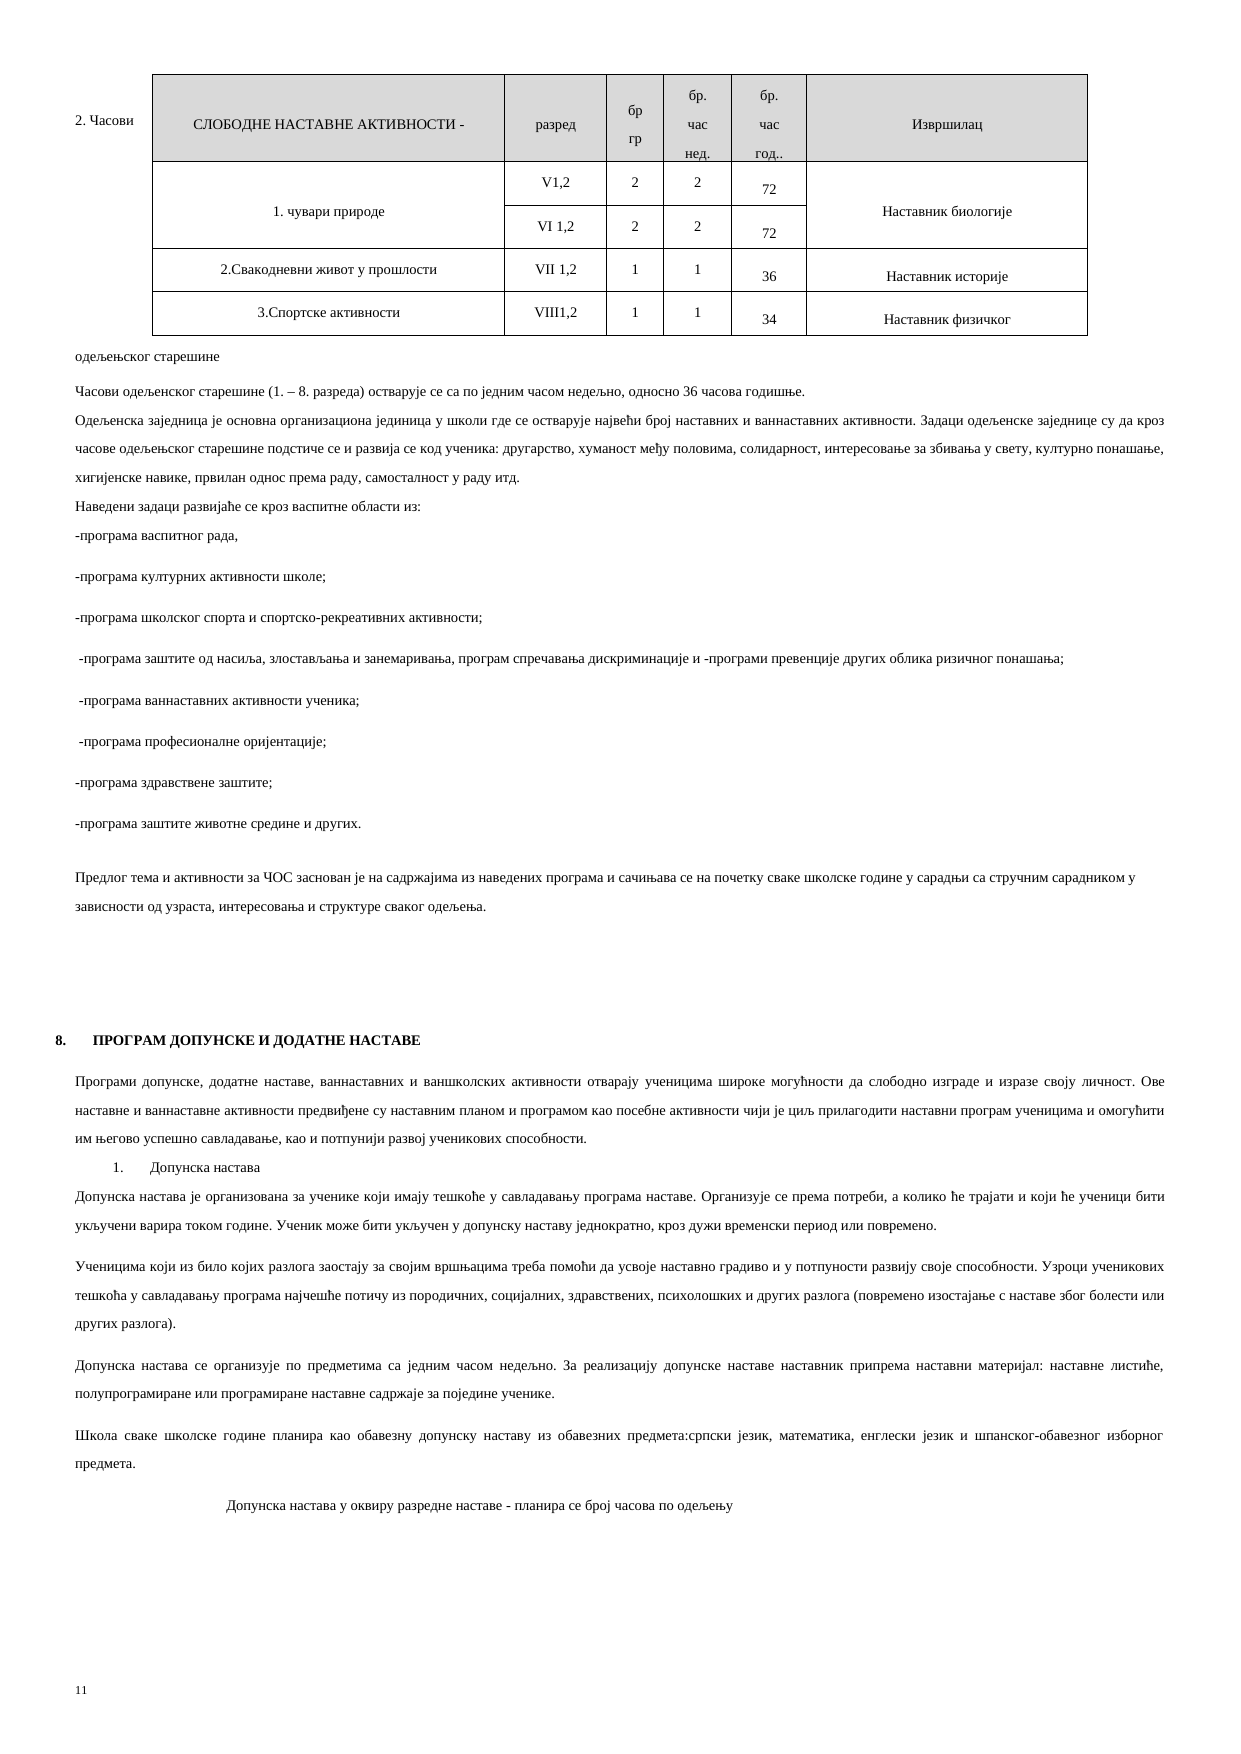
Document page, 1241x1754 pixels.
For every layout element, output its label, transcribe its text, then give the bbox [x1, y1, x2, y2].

text -програма заштите од насиља, злостављања и занемаривања, програм спречавања дискриминације и -програми превенције других облика ризичног понашања; [75, 638, 1165, 667]
text -програма професионалне оријентације; [75, 721, 1165, 749]
table_cell 72 [732, 162, 806, 204]
list Допунска настава [112, 1147, 1165, 1176]
table_cell 2.Свакодневни живот у прошлости [153, 249, 504, 291]
table_header СЛОБОДНЕ НАСТАВНЕ АКТИВНОСТИ - [153, 75, 504, 161]
text Школа сваке школске године планира као обавезну допунску наставу из обавезних предмета:српски језик, математика, енглески језик и шпанског-обавезног изборног предмета. [75, 1414, 1165, 1472]
text Допунска настава је организована за ученике који имају тешкоће у савладавању програма наставе. Организује се према потреби, а колико ће трајати и који ће ученици бити укључени варира током године. Ученик може бити укључен у допунску наставу једнократно, кроз дужи временски период или повремено. [75, 1176, 1165, 1233]
table_cell 36 [732, 249, 806, 291]
text Одељенска заједница је основна организациона јединица у школи где се остварује највећи број наставних и ваннаставних активности. Задаци одељенске заједнице су да кроз часове одељењског старешине подстиче се и развија се код ученика: другарство, хуманост међу половима, солидарност, интересовање за збивања у свету, културно понашање, хигијенске навике, првилан однос према раду, самосталност у раду итд. [75, 399, 1165, 486]
subtitle 2. Часови одељењског старешине [75, 100, 1165, 364]
text Допунска настава се организује по предметима са једним часом недељно. За реализацију допунске наставе наставник припрема наставни материјал: наставне листиће, полупрограмиране или програмиране наставне садржаје за поједине ученике. [75, 1344, 1165, 1402]
table_cell VII 1,2 [505, 249, 606, 291]
table_cell 1 [664, 249, 731, 291]
text Програми допунске, додатне наставе, ваннаставних и ваншколских активности отварају ученицима широке могућности да слободно изграде и изразе своју личност. Ове наставне и ваннаставне активности предвиђене су наставним планом и програмом као посебне активности чији је циљ прилагодити наставни програм ученицима и омогућити им његово успешно савладавање, као и потпунији развој ученикових способности. [75, 1061, 1165, 1147]
text Наведени задаци развијаће се кроз васпитне области из: [75, 486, 1165, 514]
table_header Извршилац [807, 75, 1087, 161]
table_header бр. час нед. [664, 75, 731, 161]
table_cell 3.Спортске активности [153, 292, 504, 334]
text -програма здравствене заштите; [75, 762, 1165, 791]
text Допунска настава у оквиру разредне наставе - планира се број часова по одељењу [226, 1484, 1165, 1513]
text Ученицима који из било којих разлога заостају за својим вршњацима треба помоћи да усвоје наставно градиво и у потпуности развију своје способности. Узроци ученикових тешкоћа у савладавању програма најчешће потичу из породичних, социјалних, здравствених, психолошких и других разлога (повремено изостајање с наставе због болести или других разлога). [75, 1246, 1165, 1332]
table_cell VI 1,2 [505, 206, 606, 248]
text -програма заштите животне средине и других. [75, 803, 1165, 832]
table_header бр. час год.. [732, 75, 806, 161]
table_cell Наставник историје [807, 249, 1087, 291]
table_cell 72 [732, 206, 806, 248]
text -програма васпитног рада, [75, 514, 1165, 543]
text -програма школског спорта и спортско-рекреативних активности; [75, 597, 1165, 626]
table_cell 1. чувари природе [153, 162, 504, 248]
table_cell 2 [607, 162, 663, 204]
table_cell 2 [664, 206, 731, 248]
table_header разред [505, 75, 606, 161]
table_cell 1 [607, 249, 663, 291]
table_cell VIII1,2 [505, 292, 606, 334]
table_cell 1 [607, 292, 663, 334]
table_cell V1,2 [505, 162, 606, 204]
text -програма ваннаставних активности ученика; [75, 679, 1165, 708]
table_cell Наставник биологије [807, 162, 1087, 248]
table_cell 34 [732, 292, 806, 334]
list ПРОГРАМ ДОПУНСКЕ И ДОДАТНЕ НАСТАВЕ [55, 1019, 1165, 1048]
text -програма културних активности школе; [75, 556, 1165, 584]
text Часови одељенског старешине (1. – 8. разреда) остварује се са по једним часом недељно, односно 36 часова годишње. [75, 371, 1165, 399]
table_cell 2 [664, 162, 731, 204]
table_cell Наставник физичког [807, 292, 1087, 334]
table_cell 2 [607, 206, 663, 248]
table_header бр гр [607, 75, 663, 161]
table_cell 1 [664, 292, 731, 334]
subtitle Предлог тема и активности за ЧОС заснован је на садржајима из наведених програма и сачињава се на почетку сваке школске године у сарадњи са стручним сарадником у зависности од узраста, интересовања и структуре сваког одељења. [75, 857, 1165, 914]
